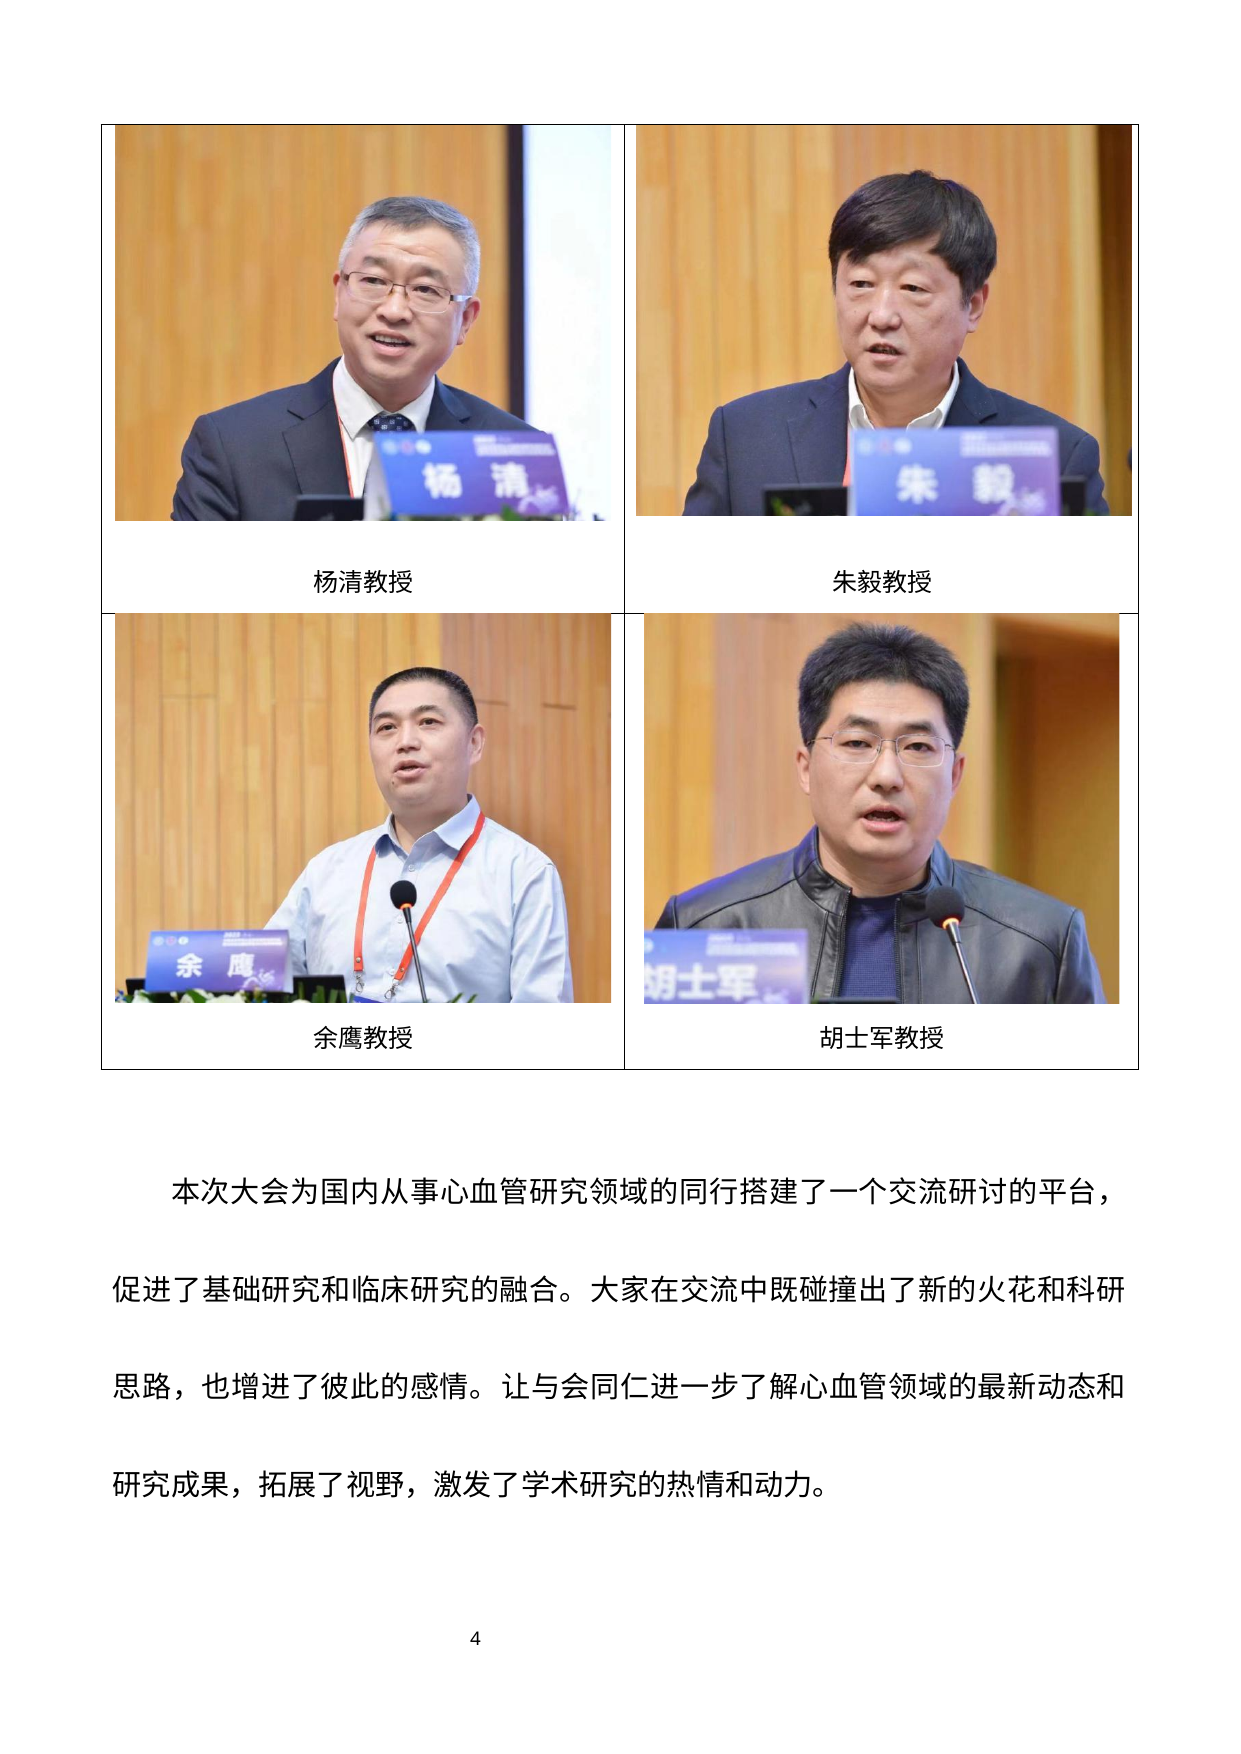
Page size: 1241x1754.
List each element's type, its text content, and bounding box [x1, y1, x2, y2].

picture [636, 125, 1132, 516]
table_cell 余鹰教授 [102, 614, 624, 1069]
picture [115, 613, 612, 1003]
picture [115, 125, 612, 521]
table_cell 胡士军教授 [625, 614, 1138, 1069]
text 本次大会为国内从事心血管研究领域的同行搭建了一个交流研讨的平台，促进了基础研究和临床研究的融合。大家在交流中既碰撞出了新的火花和科研思路，也增进了彼此的感情。让与会同仁进一步了解心血管领域的最新动态和研究成果，拓展了视野，激发了学术研究的热情和动力。 [112, 1157, 1128, 1515]
table_cell 杨清教授 [102, 125, 624, 613]
table_cell 朱毅教授 [625, 125, 1138, 613]
picture [644, 613, 1120, 1004]
